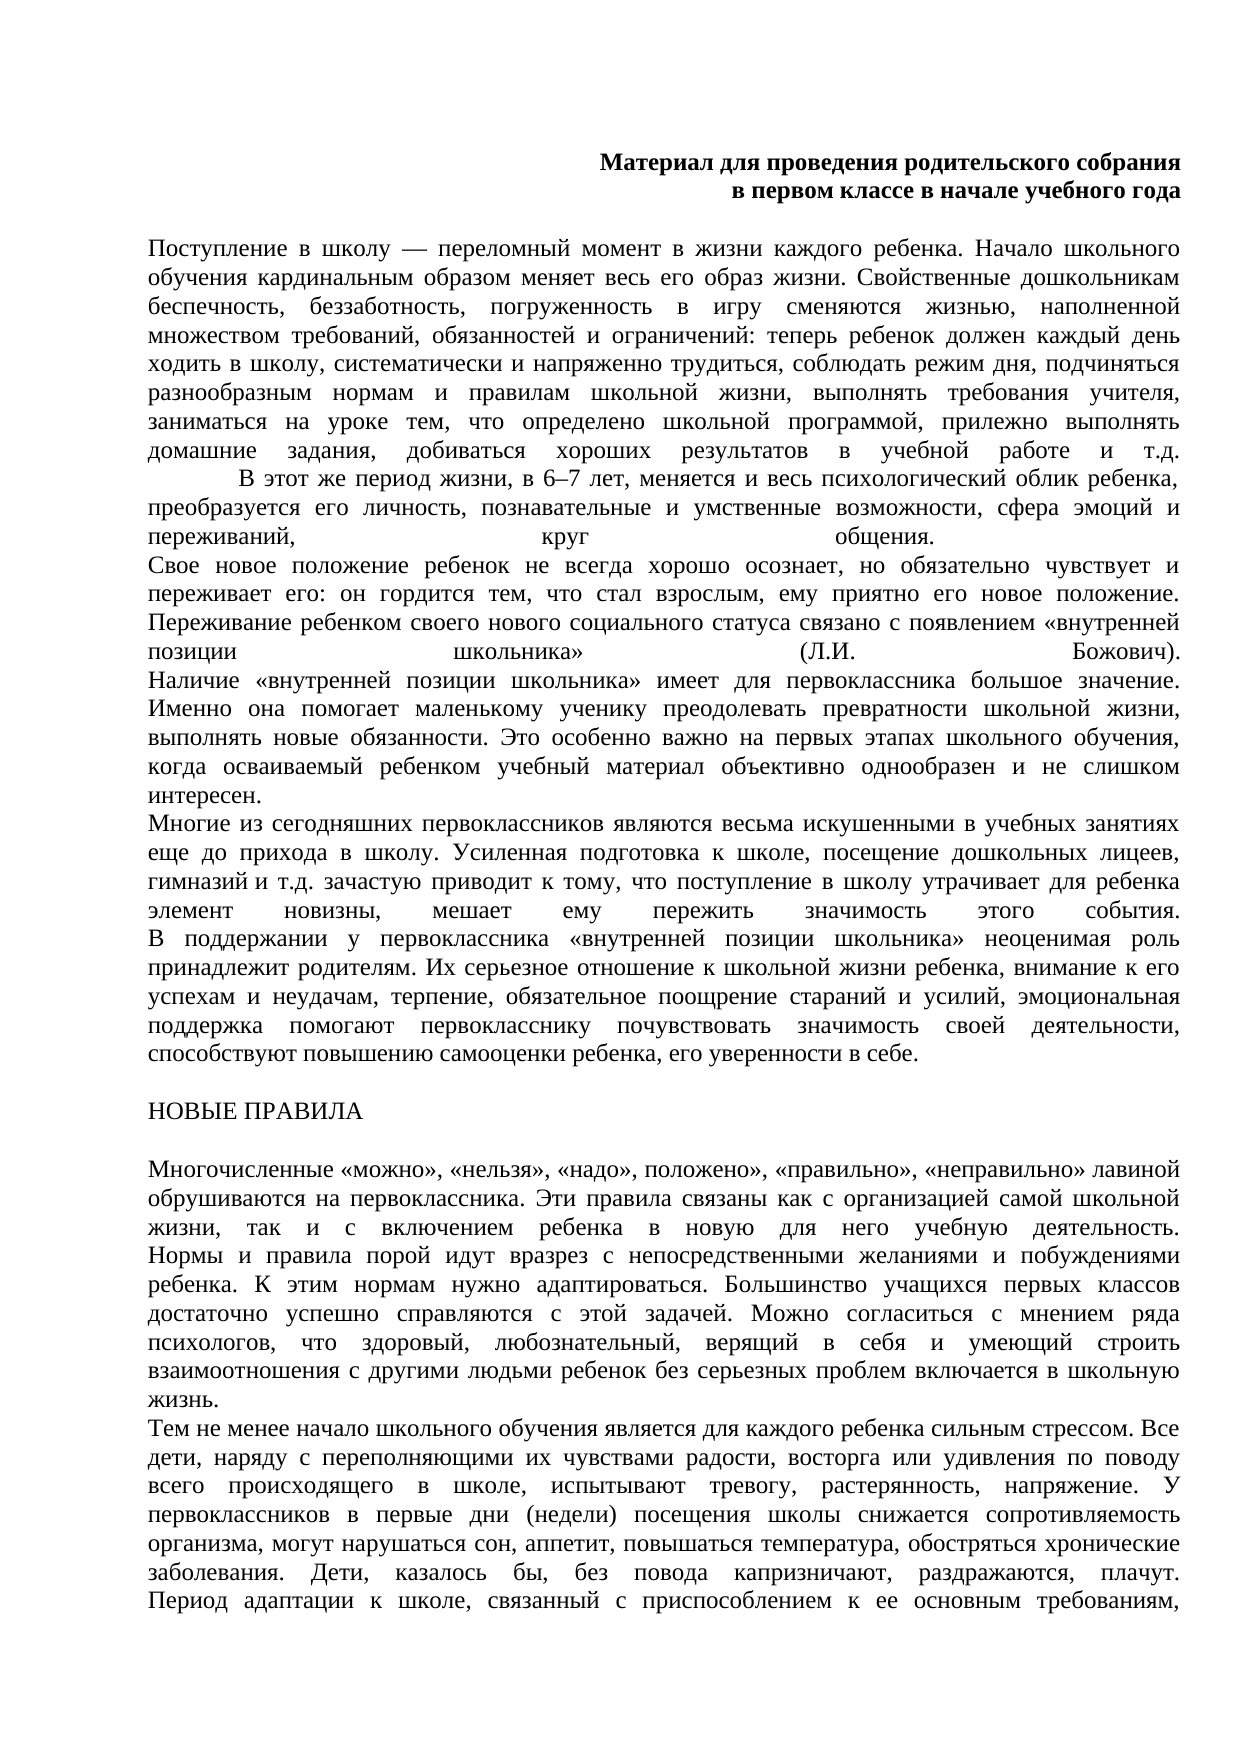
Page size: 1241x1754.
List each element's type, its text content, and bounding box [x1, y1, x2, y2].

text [148, 1154, 1181, 1614]
text Материал для проведения родительского собрания в первом классе в начале учебного года [148, 147, 1181, 204]
text Поступление в школу — переломный момент в жизни каждого ребенка. Начало школьного обучения кардинальным образом меняет весь его образ жизни. Свойственные дошкольникам беспечность, беззаботность, погруженность в игру сменяются жизнью, наполненной множеством требований, обязанностей и ограничений: теперь ребенок должен каждый день ходить в школу, систематически и напряженно трудиться, соблюдать режим дня, подчиняться разнообразным нормам и правилам школьной жизни, выполнять требования учителя, заниматься на уроке тем, что определено школьной программой, прилежно выполнять домашние задания, добиваться хороших результатов в учебной работе и т.д. В этот же период жизни, в 6–7 лет, меняется и весь психологический облик ребенка, преобразуется его личность, познавательные и умственные возможности, сфера эмоций и переживаний, круг общения. Свое новое положение ребенок не всегда хорошо осознает, но обязательно чувствует и переживает его: он гордится тем, что стал взрослым, ему приятно его новое положение. Переживание ребенком своего нового социального статуса связано с появлением «внутренней позиции школьника» (Л.И. Божович). Наличие «внутренней позиции школьника» имеет для первоклассника большое значение. Именно она помогает маленькому ученику преодолевать превратности школьной жизни, выполнять новые обязанности. Это особенно важно на первых этапах школьного обучения, когда осваиваемый ребенком учебный материал объективно однообразен и не слишком интересен. Многие из сегодняшних первоклассников являются весьма искушенными в учебных занятиях еще до прихода в школу. Усиленная подготовка к школе, посещение дошкольных лицеев, гимназий и т.д. зачастую приводит к тому, что поступление в школу утрачивает для ребенка элемент новизны, мешает ему пережить значимость этого события. В поддержании у первоклассника «внутренней позиции школьника» неоценимая роль принадлежит родителям. Их серьезное отношение к школьной жизни ребенка, внимание к его успехам и неудачам, терпение, обязательное поощрение стараний и усилий, эмоциональная поддержка помогают первокласснику почувствовать значимость своей деятельности, способствуют повышению самооценки ребенка, его уверенности в себе. [148, 233, 1181, 1067]
text НОВЫЕ ПРАВИЛА [148, 1096, 1181, 1125]
